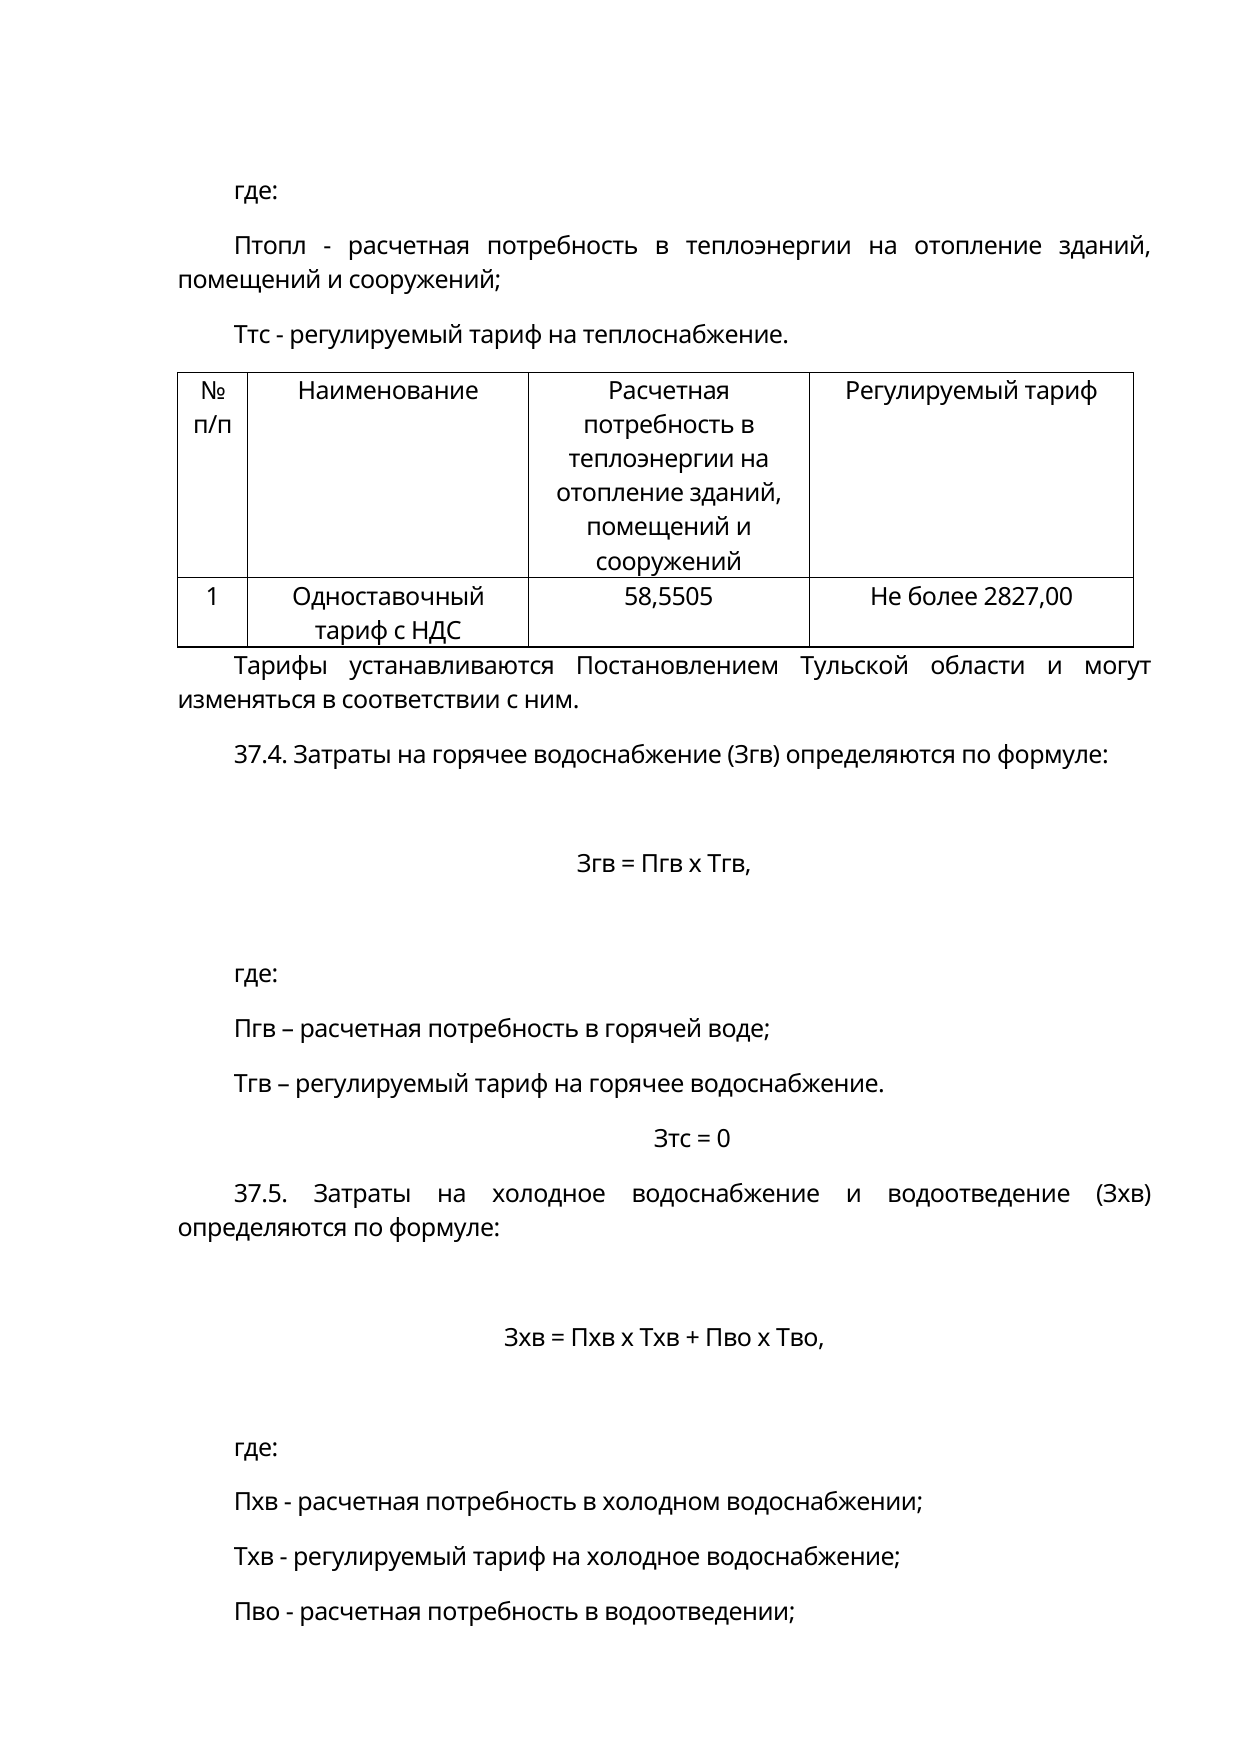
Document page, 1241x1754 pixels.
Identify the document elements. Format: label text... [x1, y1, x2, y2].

table_header Регулируемый тариф [810, 373, 1133, 577]
table_header Расчетная потребность в теплоэнергии на отопление зданий, помещений и сооружений [529, 373, 809, 577]
text 37.4. Затраты на горячее водоснабжение (Згв) определяются по формуле: [177, 736, 1152, 770]
text Зхв = Пхв x Тхв + Пво x Тво, [177, 1319, 1152, 1353]
text где: [177, 173, 1152, 207]
table_cell Не более 2827,00 [810, 578, 1133, 646]
text 37.5. Затраты на холодное водоснабжение и водоотведение (Зхв) определяются по формуле: [177, 1176, 1152, 1244]
text Тгв – регулируемый тариф на горячее водоснабжение. [177, 1066, 1152, 1100]
text Пво - расчетная потребность в водоотведении; [177, 1594, 1152, 1628]
table_cell 58,5505 [529, 578, 809, 646]
text Пгв – расчетная потребность в горячей воде; [177, 1011, 1152, 1045]
text Пхв - расчетная потребность в холодном водоснабжении; [177, 1484, 1152, 1518]
table_cell 1 [178, 578, 247, 646]
text где: [177, 1429, 1152, 1463]
text Згв = Пгв x Тгв, [177, 846, 1152, 880]
text где: [177, 956, 1152, 990]
text Тарифы устанавливаются Постановлением Тульской области и могут изменяться в соответствии с ним. [177, 647, 1152, 716]
table_header № п/п [178, 373, 247, 577]
text Тхв - регулируемый тариф на холодное водоснабжение; [177, 1539, 1152, 1573]
table_header Наименование [248, 373, 528, 577]
text Зтс = 0 [177, 1121, 1152, 1155]
text Птопл - расчетная потребность в теплоэнергии на отопление зданий, помещений и сооружений; [177, 228, 1152, 296]
table_cell Одноставочный тариф с НДС [248, 578, 528, 646]
text Ттс - регулируемый тариф на теплоснабжение. [177, 317, 1152, 351]
